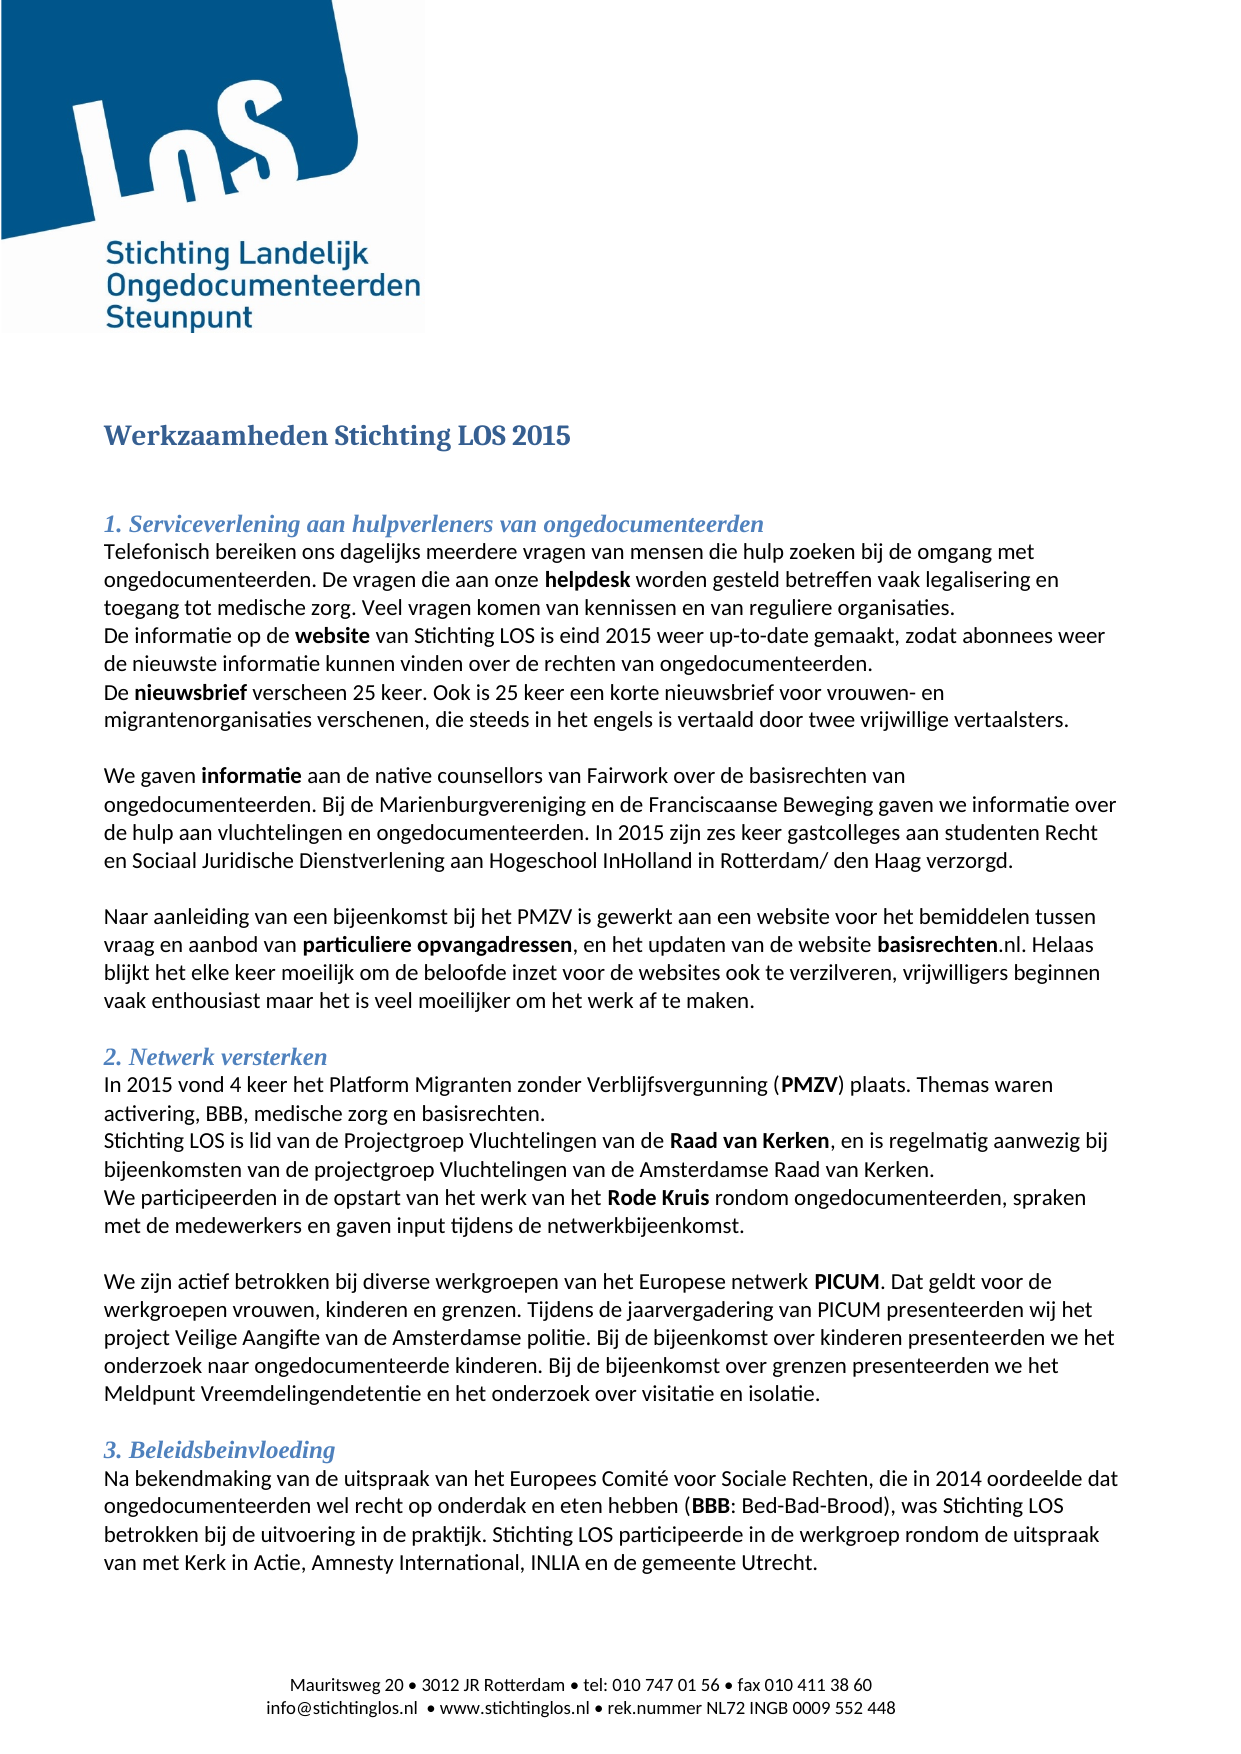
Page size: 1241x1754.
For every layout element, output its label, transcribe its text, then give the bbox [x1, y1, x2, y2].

text 1. Serviceverlening aan hulpverleners van ongedocumenteerden [103, 509, 1125, 537]
text 3. Beleidsbeinvloeding [103, 1435, 1125, 1464]
text 2. Netwerk versterken [103, 1042, 1125, 1071]
picture [0, 0, 426, 331]
text In 2015 vond 4 keer het Platform Migranten zonder Verblijfsvergunning (PMZV) plaats. Themas waren activering, BBB, medische zorg en basisrechten. [103, 1071, 1125, 1127]
text Naar aanleiding van een bijeenkomst bij het PMZV is gewerkt aan een website voor het bemiddelen tussen vraag en aanbod van particuliere opvangadressen, en het updaten van de website basisrechten.nl. Helaas blijkt het elke keer moeilijk om de beloofde inzet voor de websites ook te verzilveren, vrijwilligers beginnen vaak enthousiast maar het is veel moeilijker om het werk af te maken. [103, 902, 1125, 1014]
text De nieuwsbrief verscheen 25 keer. Ook is 25 keer een korte nieuwsbrief voor vrouwen- en migrantenorganisaties verschenen, die steeds in het engels is vertaald door twee vrijwillige vertaalsters. [103, 678, 1125, 734]
text We participeerden in de opstart van het werk van het Rode Kruis rondom ongedocumenteerden, spraken met de medewerkers en gaven input tijdens de netwerkbijeenkomst. [103, 1183, 1125, 1239]
text Telefonisch bereiken ons dagelijks meerdere vragen van mensen die hulp zoeken bij de omgang met ongedocumenteerden. De vragen die aan onze helpdesk worden gesteld betreffen vaak legalisering en toegang tot medische zorg. Veel vragen komen van kennissen en van reguliere organisaties. [103, 537, 1125, 622]
text We gaven informatie aan de native counsellors van Fairwork over de basisrechten van ongedocumenteerden. Bij de Marienburgvereniging en de Franciscaanse Beweging gaven we informatie over de hulp aan vluchtelingen en ongedocumenteerden. In 2015 zijn zes keer gastcolleges aan studenten Recht en Sociaal Juridische Dienstverlening aan Hogeschool InHolland in Rotterdam/ den Haag verzorgd. [103, 762, 1125, 874]
text We zijn actief betrokken bij diverse werkgroepen van het Europese netwerk PICUM. Dat geldt voor de werkgroepen vrouwen, kinderen en grenzen. Tijdens de jaarvergadering van PICUM presenteerden wij het project Veilige Aangifte van de Amsterdamse politie. Bij de bijeenkomst over kinderen presenteerden we het onderzoek naar ongedocumenteerde kinderen. Bij de bijeenkomst over grenzen presenteerden we het Meldpunt Vreemdelingendetentie en het onderzoek over visitatie en isolatie. [103, 1267, 1125, 1407]
text De informatie op de website van Stichting LOS is eind 2015 weer up-to-date gemaakt, zodat abonnees weer de nieuwste informatie kunnen vinden over de rechten van ongedocumenteerden. [103, 622, 1125, 678]
text Na bekendmaking van de uitspraak van het Europees Comité voor Sociale Rechten, die in 2014 oordeelde dat ongedocumenteerden wel recht op onderdak en eten hebben (BBB: Bed-Bad-Brood), was Stichting LOS betrokken bij de uitvoering in de praktijk. Stichting LOS participeerde in de werkgroep rondom de uitspraak van met Kerk in Actie, Amnesty International, INLIA en de gemeente Utrecht. [103, 1464, 1125, 1576]
text Stichting LOS is lid van de Projectgroep Vluchtelingen van de Raad van Kerken, en is regelmatig aanwezig bij bijeenkomsten van de projectgroep Vluchtelingen van de Amsterdamse Raad van Kerken. [103, 1127, 1125, 1183]
subtitle Werkzaamheden Stichting LOS 2015 [103, 419, 1125, 453]
